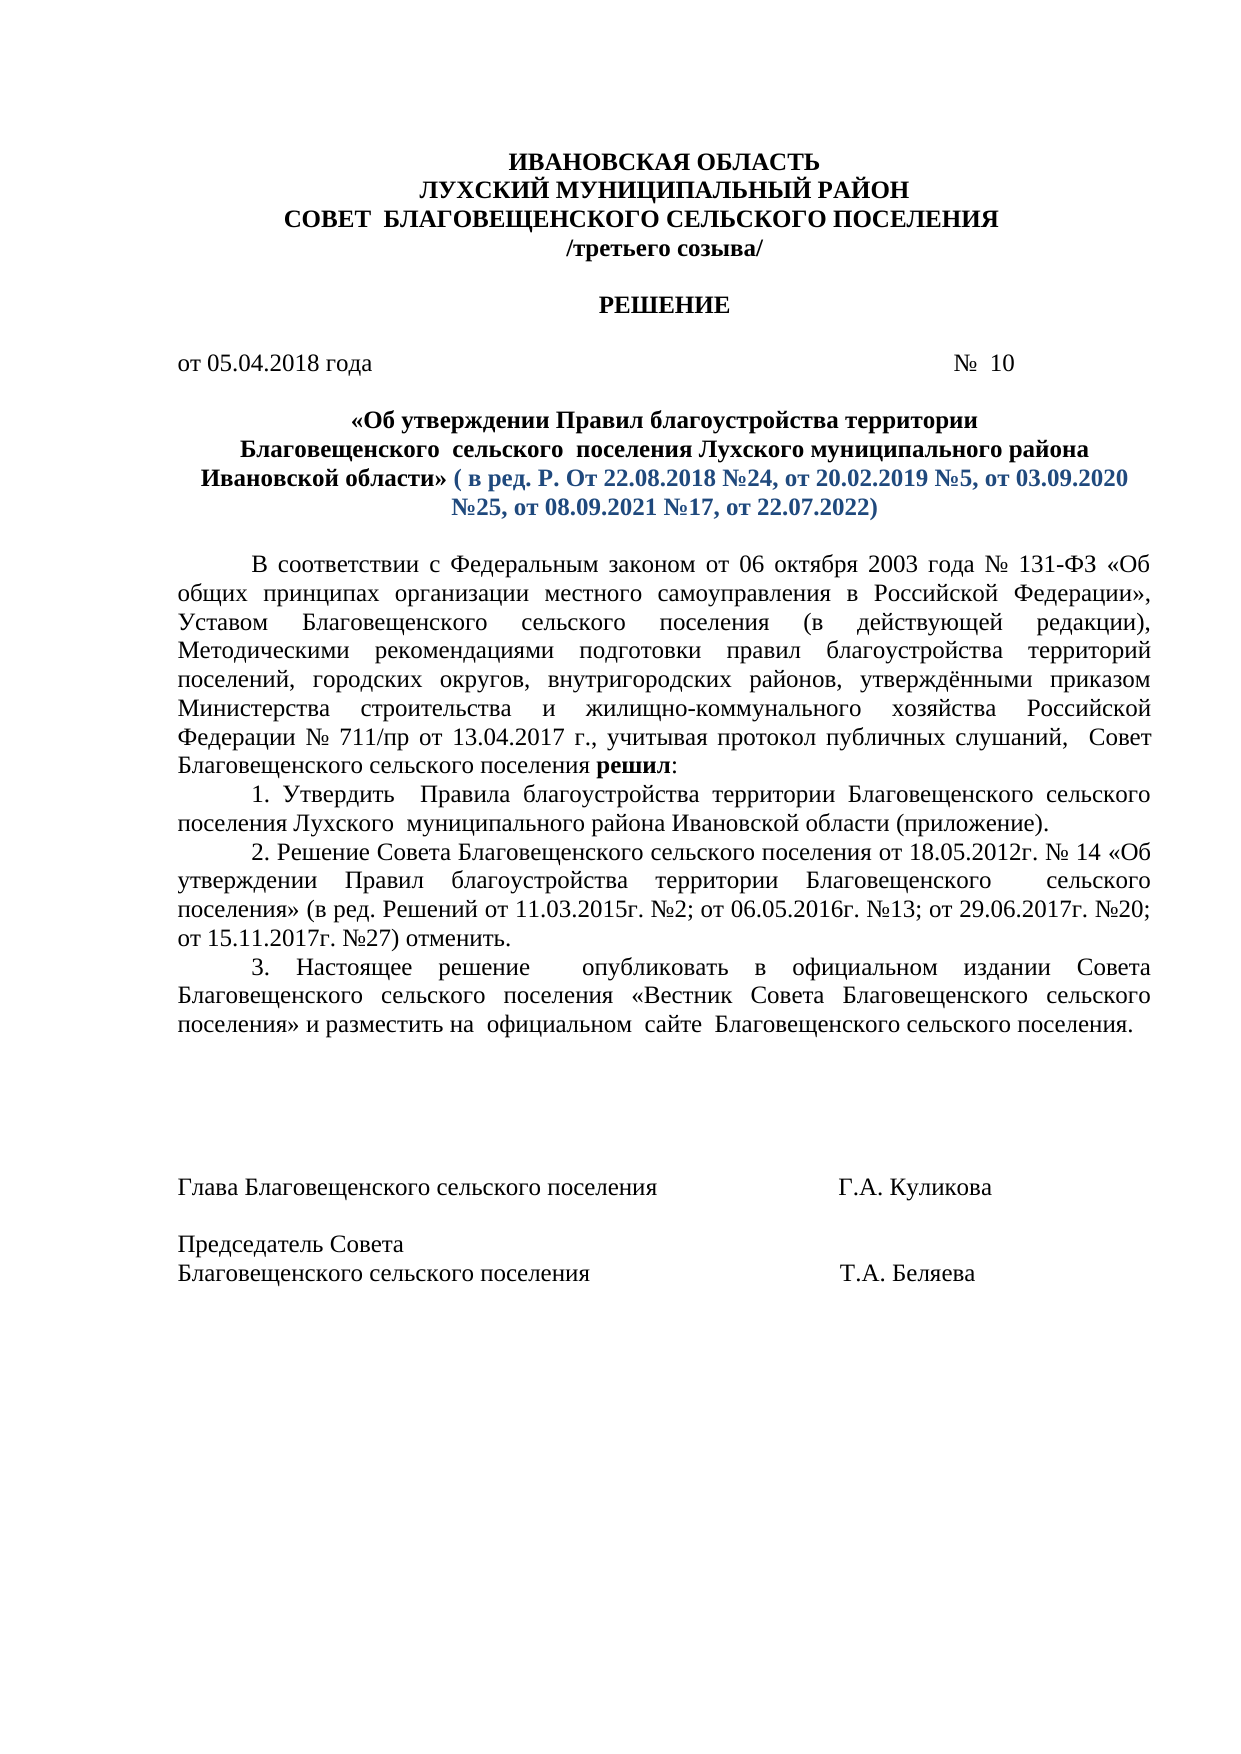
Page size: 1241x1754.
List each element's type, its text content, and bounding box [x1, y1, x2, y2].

text «Об утверждении Правил благоустройства территории [177, 406, 1152, 434]
text 2. Решение Совета Благовещенского сельского поселения от 18.05.2012г. № 14 «Об утверждении Правил благоустройства территории Благовещенского сельского поселения» (в ред. Решений от 11.03.2015г. №2; от 06.05.2016г. №13; от 29.06.2017г. №20; от 15.11.2017г. №27) отменить. [177, 837, 1152, 952]
text Ивановской области» ( в ред. Р. От 22.08.2018 №24, от 20.02.2019 №5, от 03.09.2020 №25, от 08.09.2021 №17, от 22.07.2022) [177, 463, 1152, 521]
text В соответствии с Федеральным законом от 06 октября 2003 года № 131-ФЗ «Об общих принципах организации местного самоуправления в Российской Федерации», Уставом Благовещенского сельского поселения (в действующей редакции), Методическими рекомендациями подготовки правил благоустройства территорий поселений, городских округов, внутригородских районов, утверждёнными приказом Министерства строительства и жилищно-коммунального хозяйства Российской Федерации № 711/пр от 13.04.2017 г., учитывая протокол публичных слушаний, Совет Благовещенского сельского поселения решил: [177, 549, 1152, 779]
text Благовещенского сельского поселения Т.А. Беляева [177, 1258, 1152, 1287]
text РЕШЕНИЕ [177, 291, 1152, 319]
text 1. Утвердить Правила благоустройства территории Благовещенского сельского поселения Лухского муниципального района Ивановской области (приложение). [177, 779, 1152, 837]
text ЛУХСКИЙ МУНИЦИПАЛЬНЫЙ РАЙОН [177, 176, 1152, 204]
text от 05.04.2018 года № 10 [177, 348, 1152, 377]
text /третьего созыва/ [177, 233, 1152, 262]
text СОВЕТ БЛАГОВЕЩЕНСКОГО СЕЛЬСКОГО ПОСЕЛЕНИЯ [177, 204, 1152, 233]
text ИВАНОВСКАЯ ОБЛАСТЬ [177, 147, 1152, 176]
text Председатель Совета [177, 1229, 1152, 1258]
text Глава Благовещенского сельского поселения Г.А. Куликова [177, 1172, 1152, 1201]
text Благовещенского сельского поселения Лухского муниципального района [177, 434, 1152, 463]
text 3. Настоящее решение опубликовать в официальном издании Совета Благовещенского сельского поселения «Вестник Совета Благовещенского сельского поселения» и разместить на официальном сайте Благовещенского сельского поселения. [177, 952, 1152, 1038]
